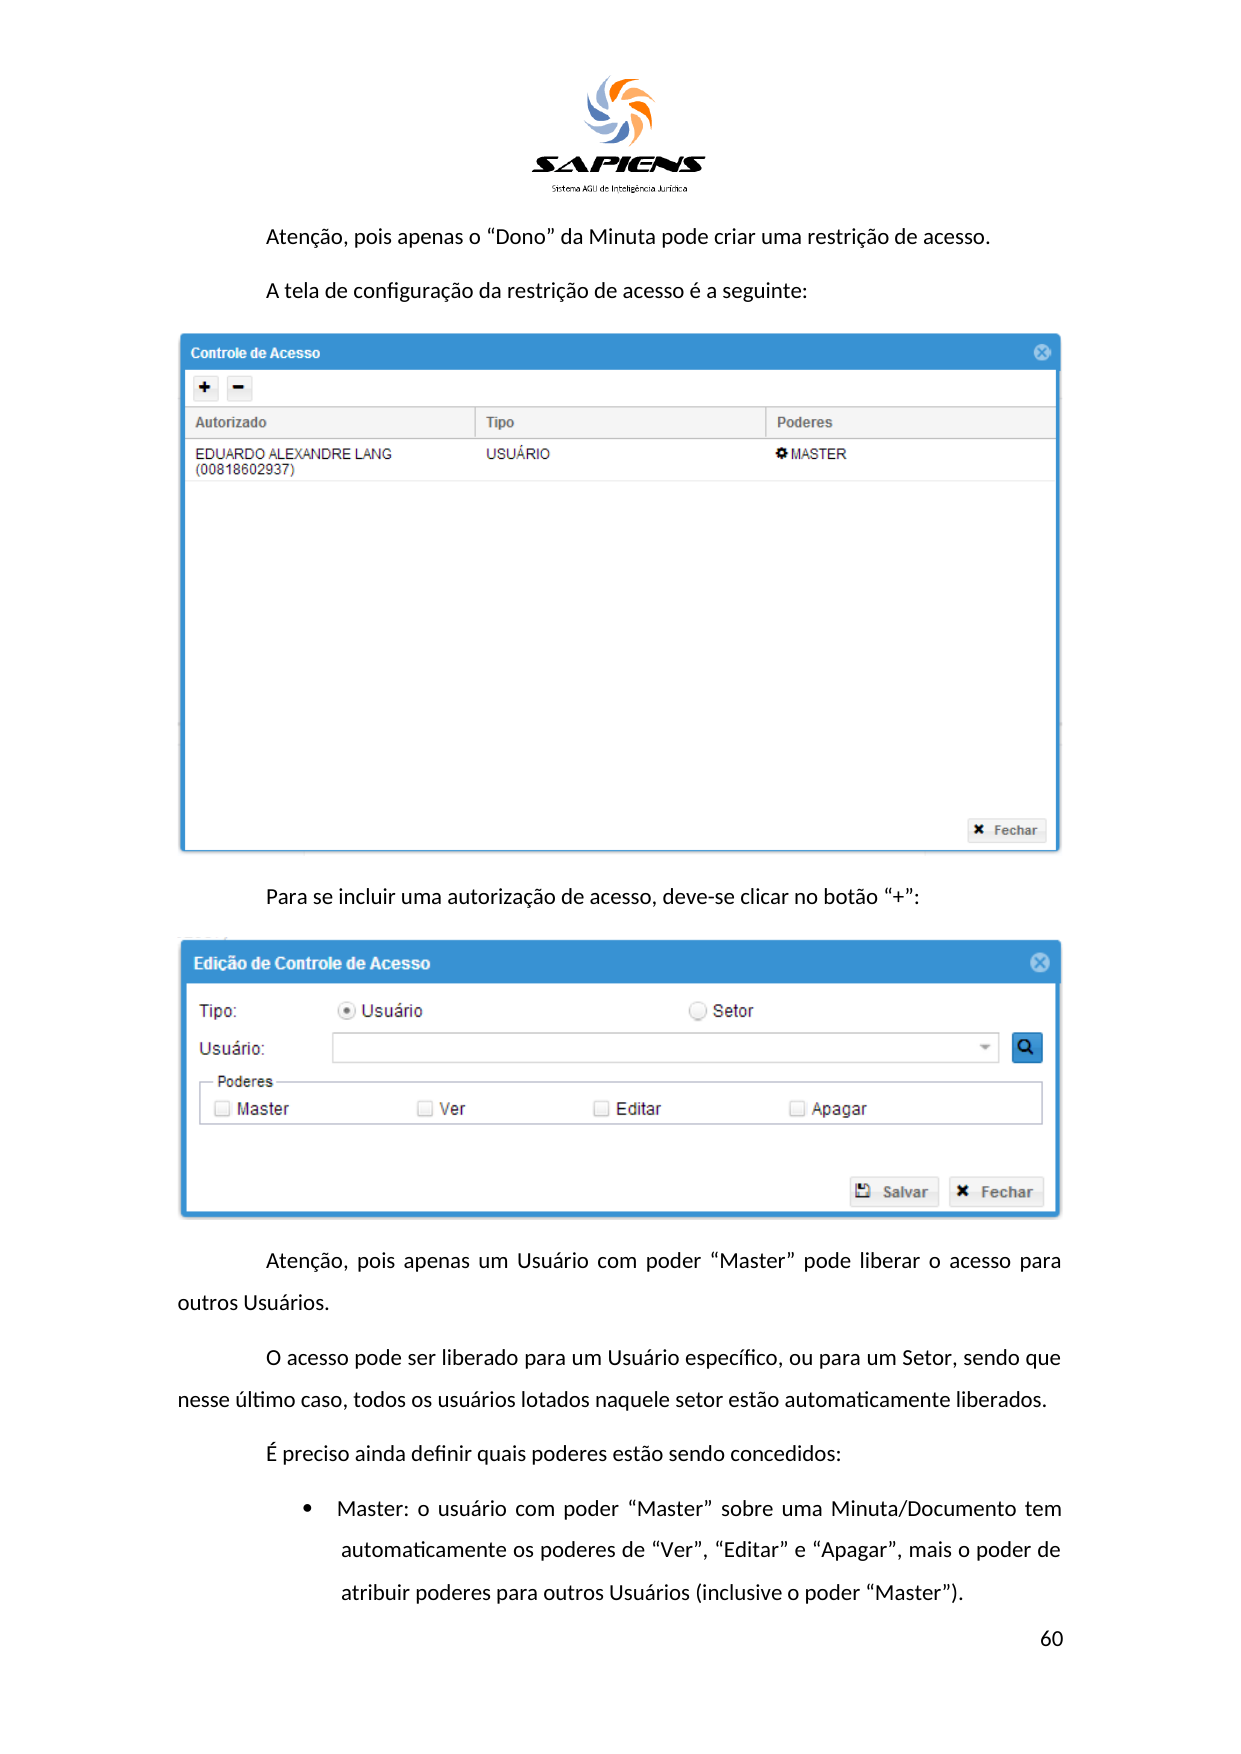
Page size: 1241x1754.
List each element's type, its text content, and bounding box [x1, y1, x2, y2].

text Atenção, pois apenas o “Dono” da Minuta pode criar uma restrição de acesso. [177, 222, 1063, 250]
list Master: o usuário com poder “Master” sobre uma Minuta/Documento tem automaticamente os poderes de “Ver”, “Editar” e “Apagar”, mais o poder de atribuir poderes para outros Usuários (inclusive o poder “Master”). [303, 1494, 1063, 1606]
picture [177, 331, 1063, 856]
picture [529, 73, 711, 194]
text O acesso pode ser liberado para um Usuário específico, ou para um Setor, sendo que nesse último caso, todos os usuários lotados naquele setor estão automaticamente liberados. [177, 1343, 1063, 1413]
text A tela de configuração da restrição de acesso é a seguinte: [177, 277, 1063, 304]
text Atenção, pois apenas um Usuário com poder “Master” pode liberar o acesso para outros Usuários. [177, 1246, 1063, 1316]
text É preciso ainda definir quais poderes estão sendo concedidos: [177, 1439, 1063, 1467]
picture [177, 937, 1064, 1220]
text Para se incluir uma autorização de acesso, deve-se clicar no botão “+”: [177, 882, 1063, 911]
